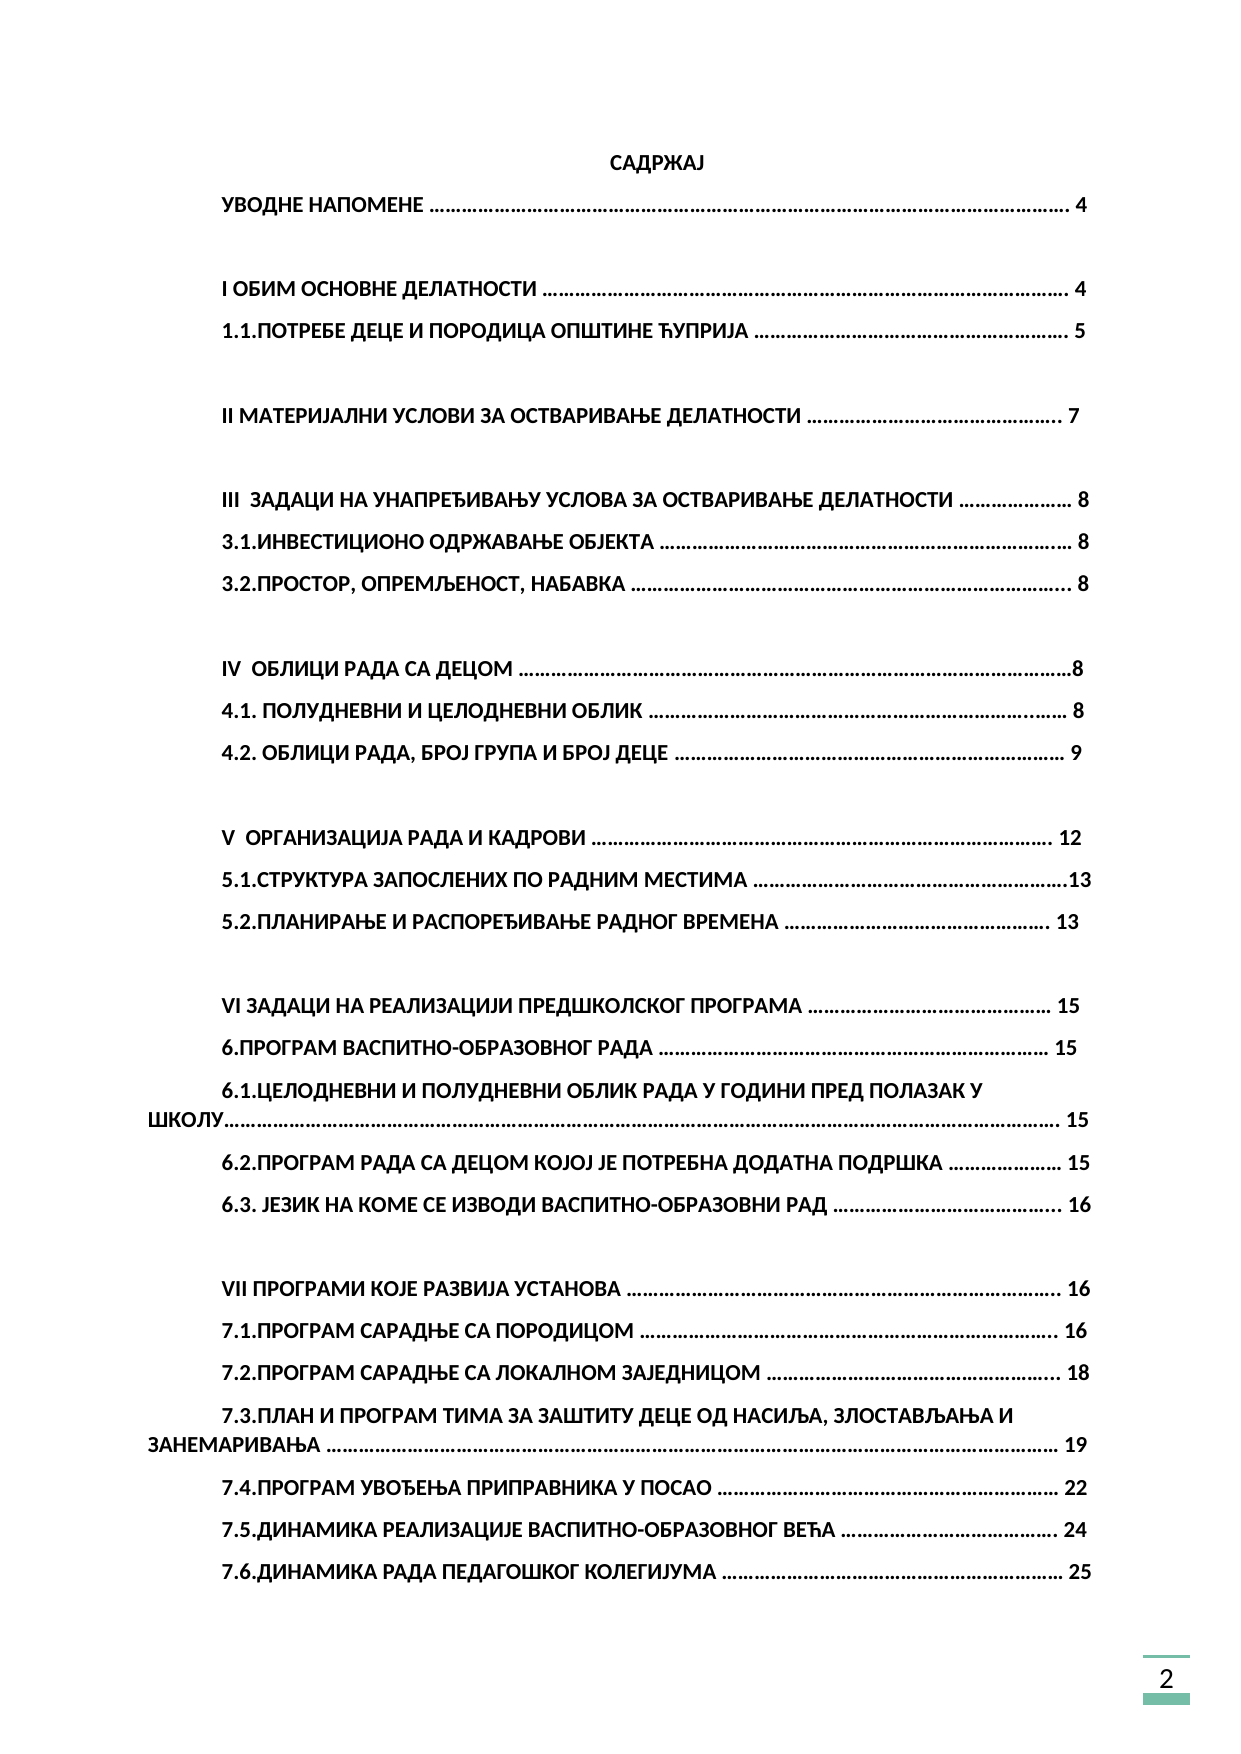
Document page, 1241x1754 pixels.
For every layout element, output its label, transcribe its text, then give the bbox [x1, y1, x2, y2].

text 5.2.ПЛАНИРАЊЕ И РАСПОРЕЂИВАЊЕ РАДНОГ ВРЕМЕНА …………………………………………. 13 [148, 907, 1093, 935]
text 6.ПРОГРАМ ВАСПИТНО-ОБРАЗОВНОГ РАДА ……………………………………………………………… 15 [148, 1033, 1093, 1062]
text 6.3. ЈЕЗИК НА КОМЕ СЕ ИЗВОДИ ВАСПИТНО-ОБРАЗОВНИ РАД …………………………………... 16 [148, 1190, 1093, 1218]
text III ЗАДАЦИ НА УНАПРЕЂИВАЊУ УСЛОВА ЗА ОСТВАРИВАЊЕ ДЕЛАТНОСТИ ………………… 8 [148, 485, 1093, 513]
text IV ОБЛИЦИ РАДА СА ДЕЦОМ …………………………………………………………………………………………8 [148, 654, 1093, 682]
text 7.1.ПРОГРАМ САРАДЊЕ СА ПОРОДИЦОМ ………………………………………………………………….. 16 [148, 1316, 1093, 1344]
text V ОРГАНИЗАЦИЈА РАДА И КАДРОВИ …………………………………………………………………………. 12 [148, 823, 1093, 851]
text VI ЗАДАЦИ НА РЕАЛИЗАЦИЈИ ПРЕДШКОЛСКОГ ПРОГРАМА ……………………………………… 15 [148, 991, 1093, 1019]
text II МАТЕРИЈАЛНИ УСЛОВИ ЗА ОСТВАРИВАЊЕ ДЕЛАТНОСТИ ……………………………………….. 7 [148, 401, 1093, 429]
text 1.1.ПОТРЕБЕ ДЕЦЕ И ПОРОДИЦА ОПШТИНЕ ЋУПРИЈА …………………………………………………. 5 [148, 316, 1093, 344]
text 7.3.ПЛАН И ПРОГРАМ ТИМА ЗА ЗАШТИТУ ДЕЦЕ ОД НАСИЉА, ЗЛОСТАВЉАЊА И ЗАНЕМАРИВАЊА ……………………………………………………………………………………………………………………… 19 [148, 1401, 1093, 1458]
text 5.1.СТРУКТУРА ЗАПОСЛЕНИХ ПО РАДНИМ МЕСТИМА ………………………………………………….13 [148, 865, 1093, 893]
text 3.1.ИНВЕСТИЦИОНО ОДРЖАВАЊЕ ОБЈЕКТА ……………………………………………………………….… 8 [148, 527, 1093, 555]
text 7.6.ДИНАМИКА РАДА ПЕДАГОШКОГ КОЛЕГИЈУМА ……………………………………………………… 25 [148, 1557, 1093, 1585]
text 7.4.ПРОГРАМ УВОЂЕЊА ПРИПРАВНИКА У ПОСАО ……………………………………………………… 22 [148, 1473, 1093, 1501]
text 4.2. ОБЛИЦИ РАДА, БРОЈ ГРУПА И БРОЈ ДЕЦЕ ……………………………………………………………… 9 [148, 738, 1093, 766]
text 4.1. ПОЛУДНЕВНИ И ЦЕЛОДНЕВНИ ОБЛИК ……………………………………………………………..…… 8 [148, 696, 1093, 724]
text VII ПРОГРАМИ КОЈЕ РАЗВИЈА УСТАНОВА …………………………………………………………………….. 16 [148, 1274, 1093, 1302]
text I ОБИМ ОСНОВНЕ ДЕЛАТНОСТИ ……………………………………………………………………………………. 4 [148, 274, 1093, 302]
text 7.2.ПРОГРАМ САРАДЊЕ СА ЛОКАЛНОМ ЗАЈЕДНИЦОМ ……………………………………………... 18 [148, 1358, 1093, 1387]
text 3.2.ПРОСТОР, ОПРЕМЉЕНОСТ, НАБАВКА ……………………………………………………………………... 8 [148, 569, 1093, 597]
text УВОДНЕ НАПОМЕНЕ ………………………………………………………………………………………………………. 4 [148, 190, 1093, 218]
text САДРЖАЈ [148, 148, 1093, 176]
text 7.5.ДИНАМИКА РЕАЛИЗАЦИЈЕ ВАСПИТНО-ОБРАЗОВНОГ ВЕЋА …………………………………. 24 [148, 1515, 1093, 1543]
text 6.2.ПРОГРАМ РАДА СА ДЕЦОМ КОЈОЈ ЈЕ ПОТРЕБНА ДОДАТНА ПОДРШКА ………………… 15 [148, 1148, 1093, 1176]
text 6.1.ЦЕЛОДНЕВНИ И ПОЛУДНЕВНИ ОБЛИК РАДА У ГОДИНИ ПРЕД ПОЛАЗАК У ШКОЛУ………………………………………………………………………………………………………………………………………. 15 [148, 1076, 1093, 1133]
